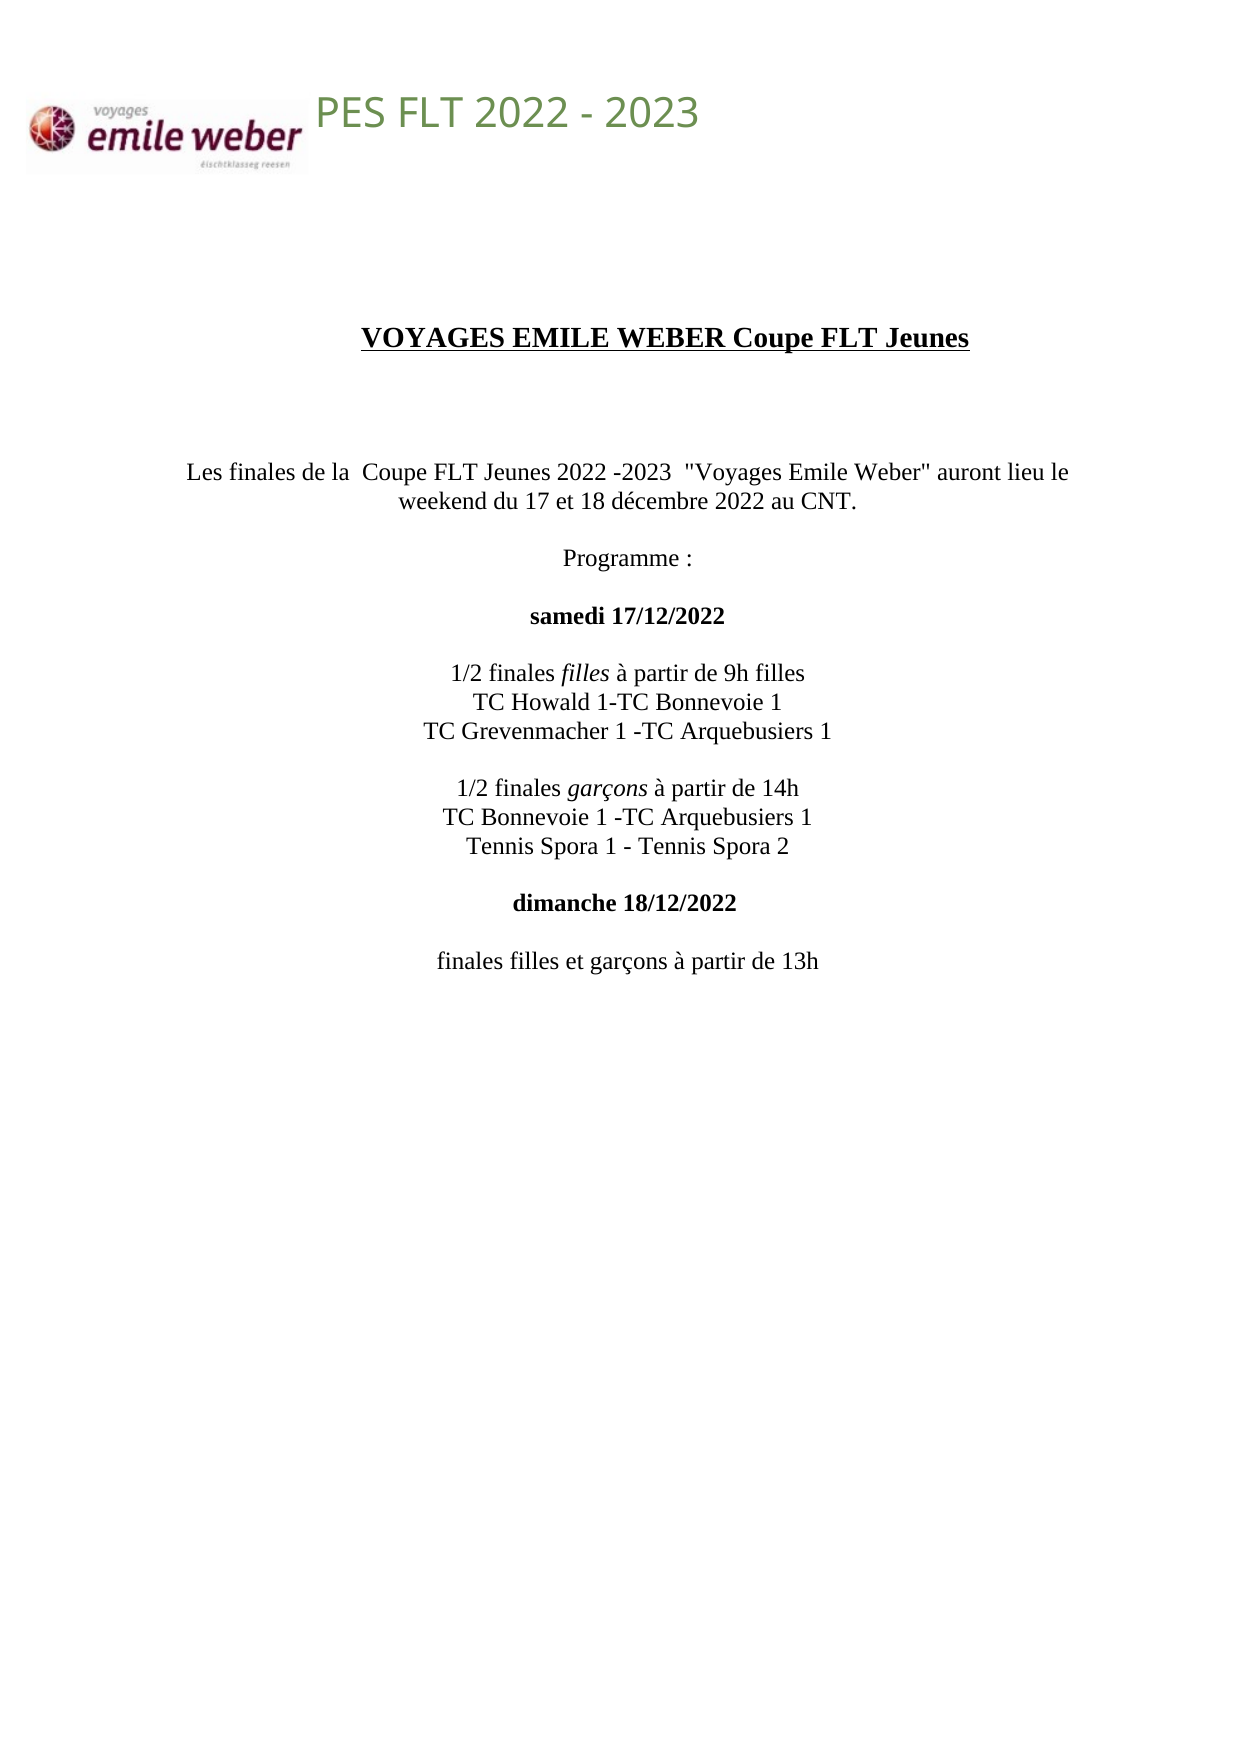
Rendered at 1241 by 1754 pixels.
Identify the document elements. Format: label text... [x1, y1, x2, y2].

text Tennis Spora 1 - Tennis Spora 2 [148, 831, 1107, 859]
text samedi 17/12/2022 [148, 601, 1107, 629]
text 1/2 finales filles à partir de 9h filles [148, 658, 1107, 687]
text TC Grevenmacher 1 -TC Arquebusiers 1 [148, 716, 1107, 744]
text finales filles et garçons à partir de 13h [148, 946, 1107, 974]
text Les finales de la Coupe FLT Jeunes 2022 -2023 "Voyages Emile Weber" auront lieu le weekend du 17 et 18 décembre 2022 au CNT. [148, 457, 1107, 514]
text TC Howald 1-TC Bonnevoie 1 [148, 687, 1107, 716]
text Programme : [148, 543, 1107, 572]
text 1/2 finales garçons à partir de 14h [148, 773, 1107, 802]
list VOYAGES EMILE WEBER Coupe FLT Jeunes [223, 321, 1107, 354]
text TC Bonnevoie 1 -TC Arquebusiers 1 [148, 802, 1107, 831]
picture [25, 73, 312, 185]
text dimanche 18/12/2022 [148, 888, 1107, 917]
